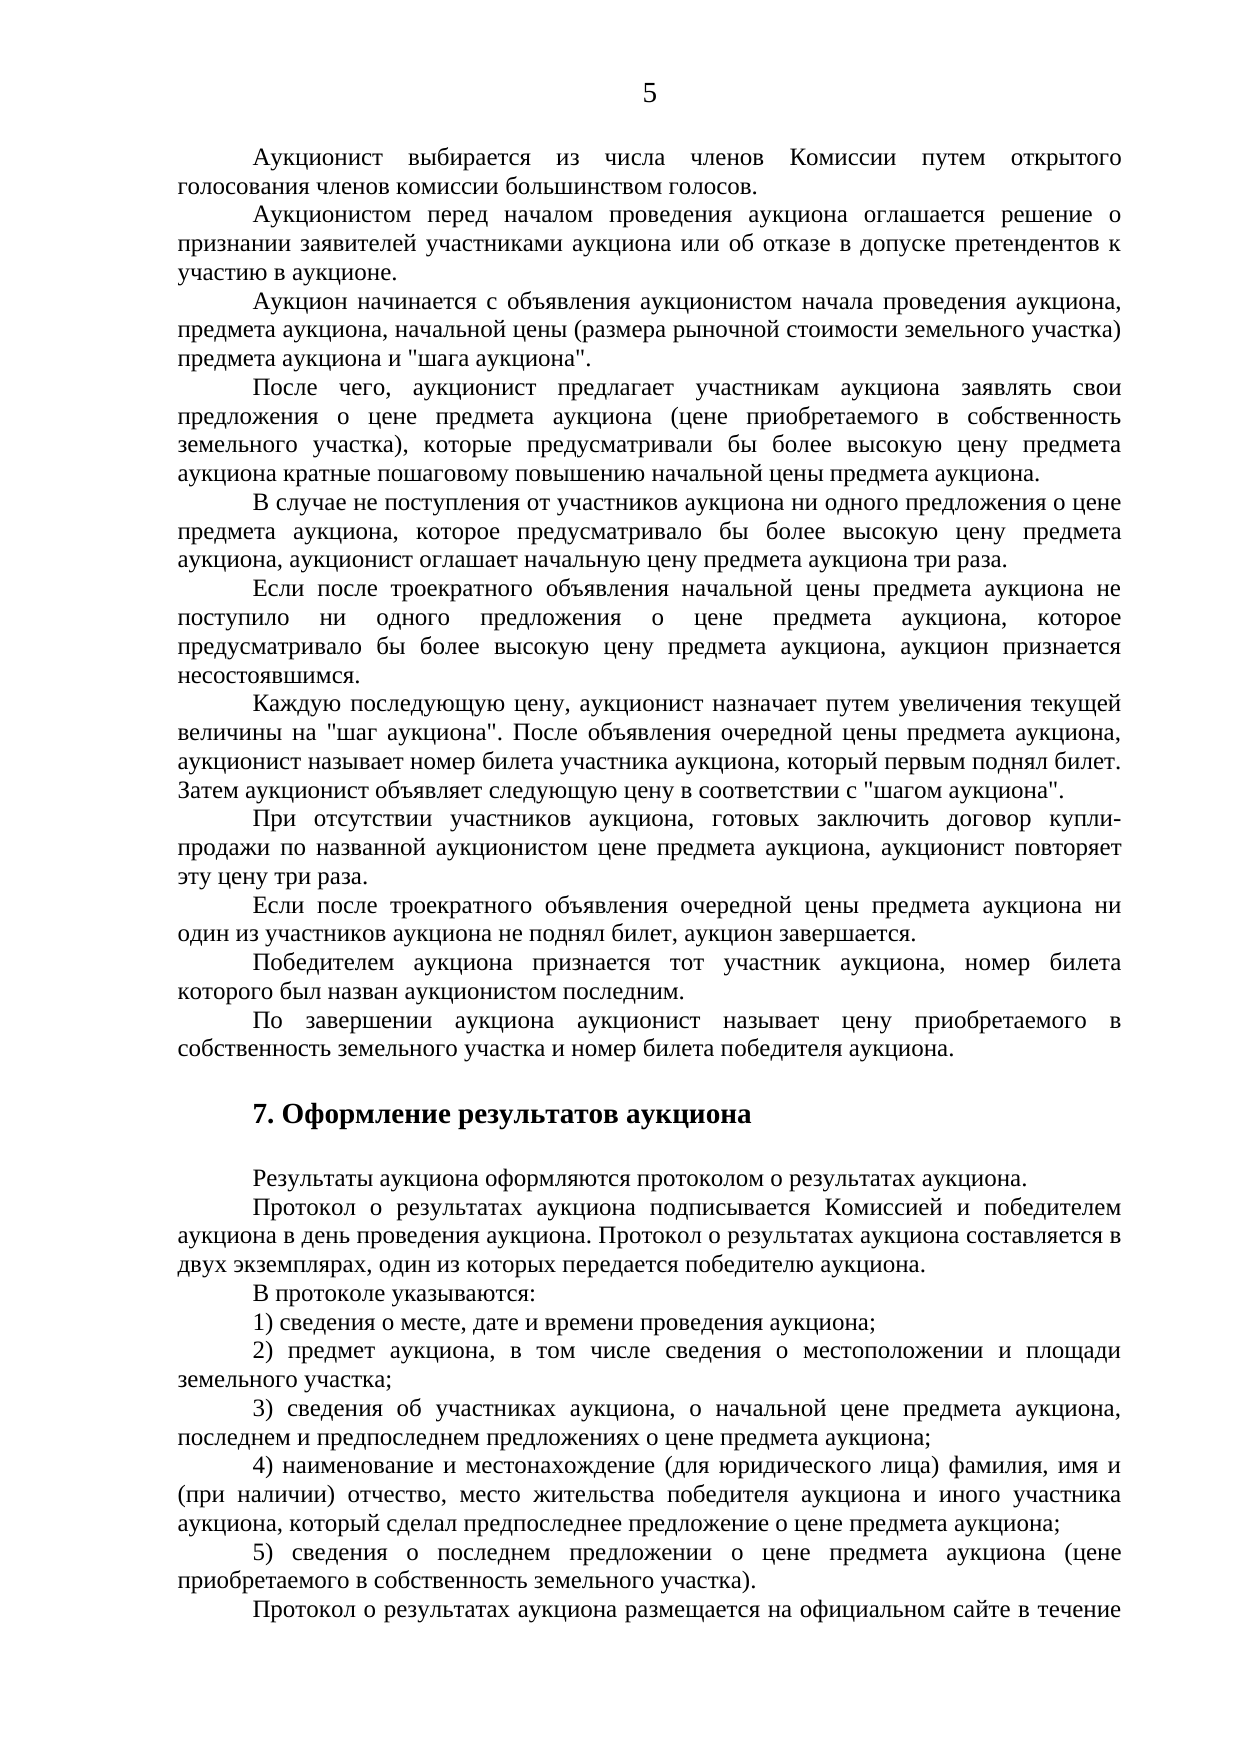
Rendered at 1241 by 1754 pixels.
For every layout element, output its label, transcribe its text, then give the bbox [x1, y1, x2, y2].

text Аукционист выбирается из числа членов Комиссии путем открытого голосования членов комиссии большинством голосов. [177, 142, 1122, 199]
text 3) сведения об участниках аукциона, о начальной цене предмета аукциона, последнем и предпоследнем предложениях о цене предмета аукциона; [177, 1393, 1122, 1450]
text 5) сведения о последнем предложении о цене предмета аукциона (цене приобретаемого в собственность земельного участка). [177, 1537, 1122, 1594]
text Результаты аукциона оформляются протоколом о результатах аукциона. [177, 1163, 1122, 1192]
text По завершении аукциона аукционист называет цену приобретаемого в собственность земельного участка и номер билета победителя аукциона. [177, 1005, 1122, 1062]
text 7. Оформление результатов аукциона [177, 1096, 1122, 1129]
text Победителем аукциона признается тот участник аукциона, номер билета которого был назван аукционистом последним. [177, 947, 1122, 1005]
text Протокол о результатах аукциона подписывается Комиссией и победителем аукциона в день проведения аукциона. Протокол о результатах аукциона составляется в двух экземплярах, один из которых передается победителю аукциона. [177, 1192, 1122, 1278]
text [177, 1594, 1122, 1623]
text 4) наименование и местонахождение (для юридического лица) фамилия, имя и (при наличии) отчество, место жительства победителя аукциона и иного участника аукциона, который сделал предпоследнее предложение о цене предмета аукциона; [177, 1450, 1122, 1537]
text При отсутствии участников аукциона, готовых заключить договор купли-продажи по названной аукционистом цене предмета аукциона, аукционист повторяет эту цену три раза. [177, 803, 1122, 890]
text В случае не поступления от участников аукциона ни одного предложения о цене предмета аукциона, которое предусматривало бы более высокую цену предмета аукциона, аукционист оглашает начальную цену предмета аукциона три раза. [177, 487, 1122, 573]
text Если после троекратного объявления очередной цены предмета аукциона ни один из участников аукциона не поднял билет, аукцион завершается. [177, 890, 1122, 947]
text После чего, аукционист предлагает участникам аукциона заявлять свои предложения о цене предмета аукциона (цене приобретаемого в собственность земельного участка), которые предусматривали бы более высокую цену предмета аукциона кратные пошаговому повышению начальной цены предмета аукциона. [177, 372, 1122, 487]
text Если после троекратного объявления начальной цены предмета аукциона не поступило ни одного предложения о цене предмета аукциона, которое предусматривало бы более высокую цену предмета аукциона, аукцион признается несостоявшимся. [177, 573, 1122, 688]
text Каждую последующую цену, аукционист назначает путем увеличения текущей величины на "шаг аукциона". После объявления очередной цены предмета аукциона, аукционист называет номер билета участника аукциона, который первым поднял билет. Затем аукционист объявляет следующую цену в соответствии с "шагом аукциона". [177, 688, 1122, 803]
text В протоколе указываются: [177, 1278, 1122, 1307]
text 1) сведения о месте, дате и времени проведения аукциона; [177, 1307, 1122, 1335]
text 2) предмет аукциона, в том числе сведения о местоположении и площади земельного участка; [177, 1335, 1122, 1393]
text Аукционистом перед началом проведения аукциона оглашается решение о признании заявителей участниками аукциона или об отказе в допуске претендентов к участию в аукционе. [177, 199, 1122, 286]
text Аукцион начинается с объявления аукционистом начала проведения аукциона, предмета аукциона, начальной цены (размера рыночной стоимости земельного участка) предмета аукциона и "шага аукциона". [177, 286, 1122, 372]
